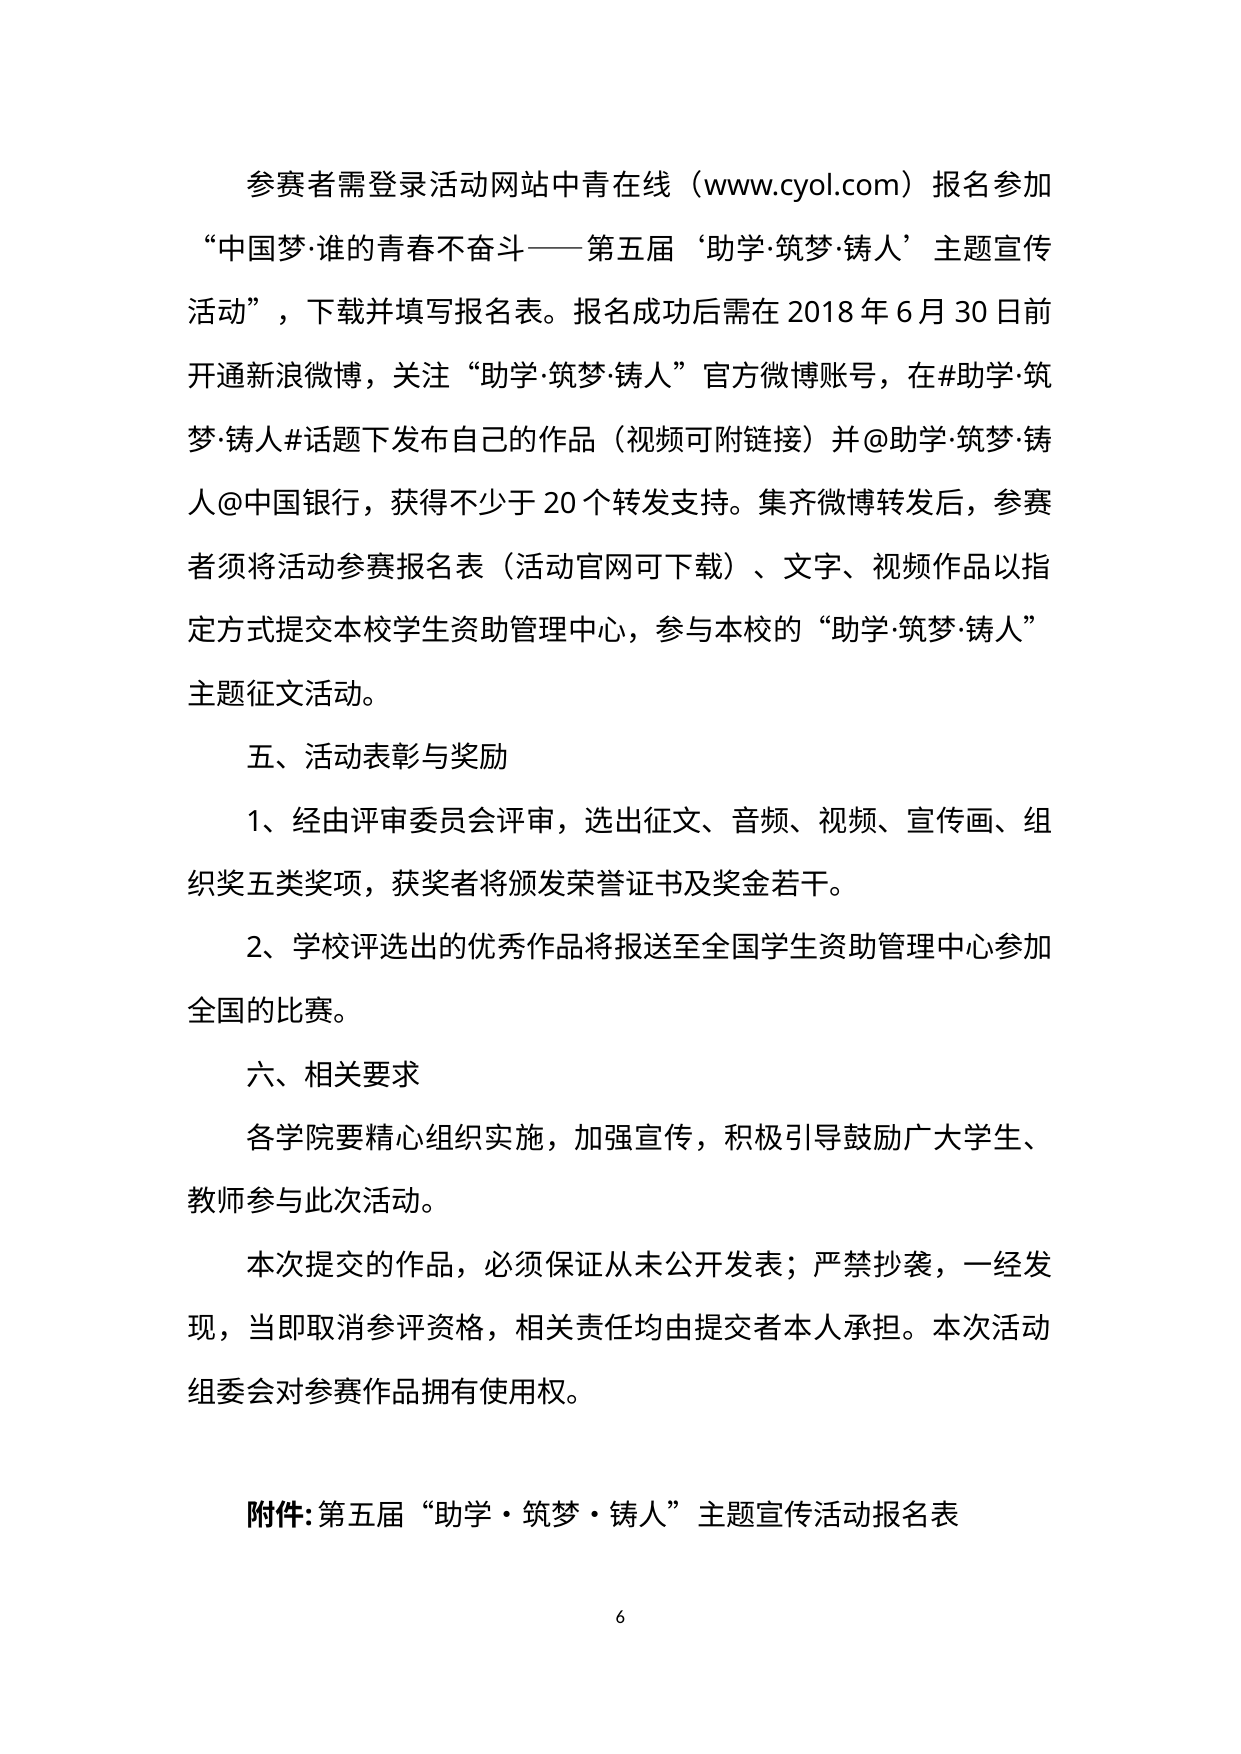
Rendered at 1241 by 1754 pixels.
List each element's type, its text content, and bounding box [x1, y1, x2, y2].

text 参赛者需登录活动网站中青在线（www.cyol.com）报名参加“中国梦·谁的青春不奋斗——第五届‘助学·筑梦·铸人’主题宣传活动”，下载并填写报名表。报名成功后需在2018年6月30日前开通新浪微博，关注“助学·筑梦·铸人”官方微博账号，在#助学·筑梦·铸人#话题下发布自己的作品（视频可附链接）并@助学·筑梦·铸人@中国银行，获得不少于20个转发支持。集齐微博转发后，参赛者须将活动参赛报名表（活动官网可下载）、文字、视频作品以指定方式提交本校学生资助管理中心，参与本校的“助学·筑梦·铸人”主题征文活动。 [187, 162, 1053, 712]
text 2、学校评选出的优秀作品将报送至全国学生资助管理中心参加全国的比赛。 [187, 924, 1053, 1030]
text 各学院要精心组织实施，加强宣传，积极引导鼓励广大学生、教师参与此次活动。 [187, 1114, 1053, 1220]
text 六、相关要求 [187, 1051, 1053, 1093]
text 五、活动表彰与奖励 [187, 734, 1053, 776]
text 附件: 第五届“助学•筑梦•铸人”主题宣传活动报名表 [187, 1491, 1053, 1533]
text 本次提交的作品，必须保证从未公开发表；严禁抄袭，一经发现，当即取消参评资格，相关责任均由提交者本人承担。本次活动组委会对参赛作品拥有使用权。 [187, 1241, 1053, 1411]
text 1、经由评审委员会评审，选出征文、音频、视频、宣传画、组织奖五类奖项，获奖者将颁发荣誉证书及奖金若干。 [187, 797, 1053, 903]
